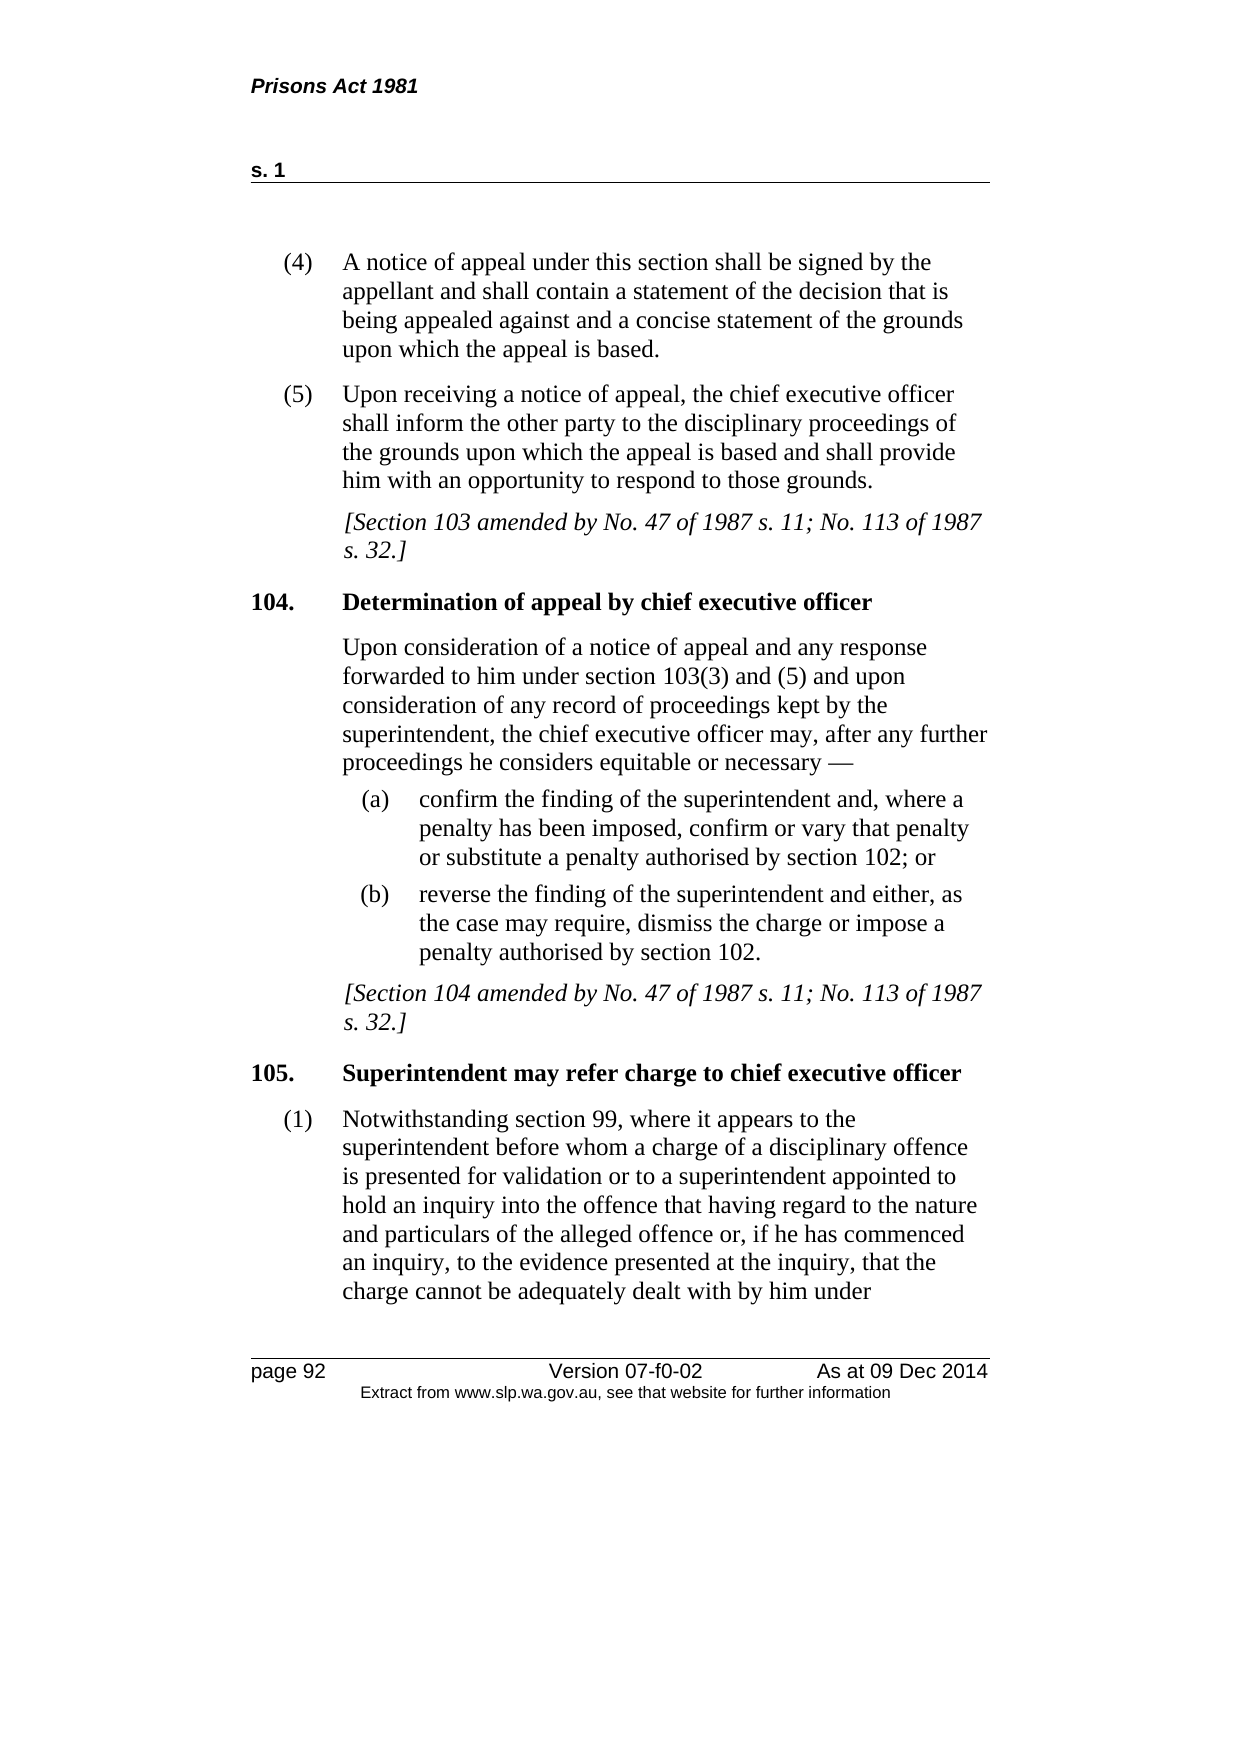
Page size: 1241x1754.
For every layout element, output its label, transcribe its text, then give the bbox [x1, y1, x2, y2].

text [Section 104 amended by No. 47 of 1987 s. 11; No. 113 of 1987 s. 32.] [251, 978, 990, 1035]
text (a) confirm the finding of the superintendent and, where a penalty has been imposed, confirm or vary that penalty or substitute a penalty authorised by section 102; or [251, 784, 990, 871]
text (b) reverse the finding of the superintendent and either, as the case may require, dismiss the charge or impose a penalty authorised by section 102. [251, 879, 990, 965]
text (5) Upon receiving a notice of appeal, the chief executive officer shall inform the other party to the disciplinary proceedings of the grounds upon which the appeal is based and shall provide him with an opportunity to respond to those grounds. [251, 379, 990, 494]
text [Section 103 amended by No. 47 of 1987 s. 11; No. 113 of 1987 s. 32.] [251, 507, 990, 564]
subtitle 105. Superintendent may refer charge to chief executive officer [251, 1058, 990, 1087]
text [251, 1104, 990, 1305]
text Upon consideration of a notice of appeal and any response forwarded to him under section 103(3) and (5) and upon consideration of any record of proceedings kept by the superintendent, the chief executive officer may, after any further proceedings he considers equitable or necessary — [251, 632, 990, 776]
text (4) A notice of appeal under this section shall be signed by the appellant and shall contain a statement of the decision that is being appealed against and a concise statement of the grounds upon which the appeal is based. [251, 247, 990, 362]
subtitle 104. Determination of appeal by chief executive officer [251, 587, 990, 616]
